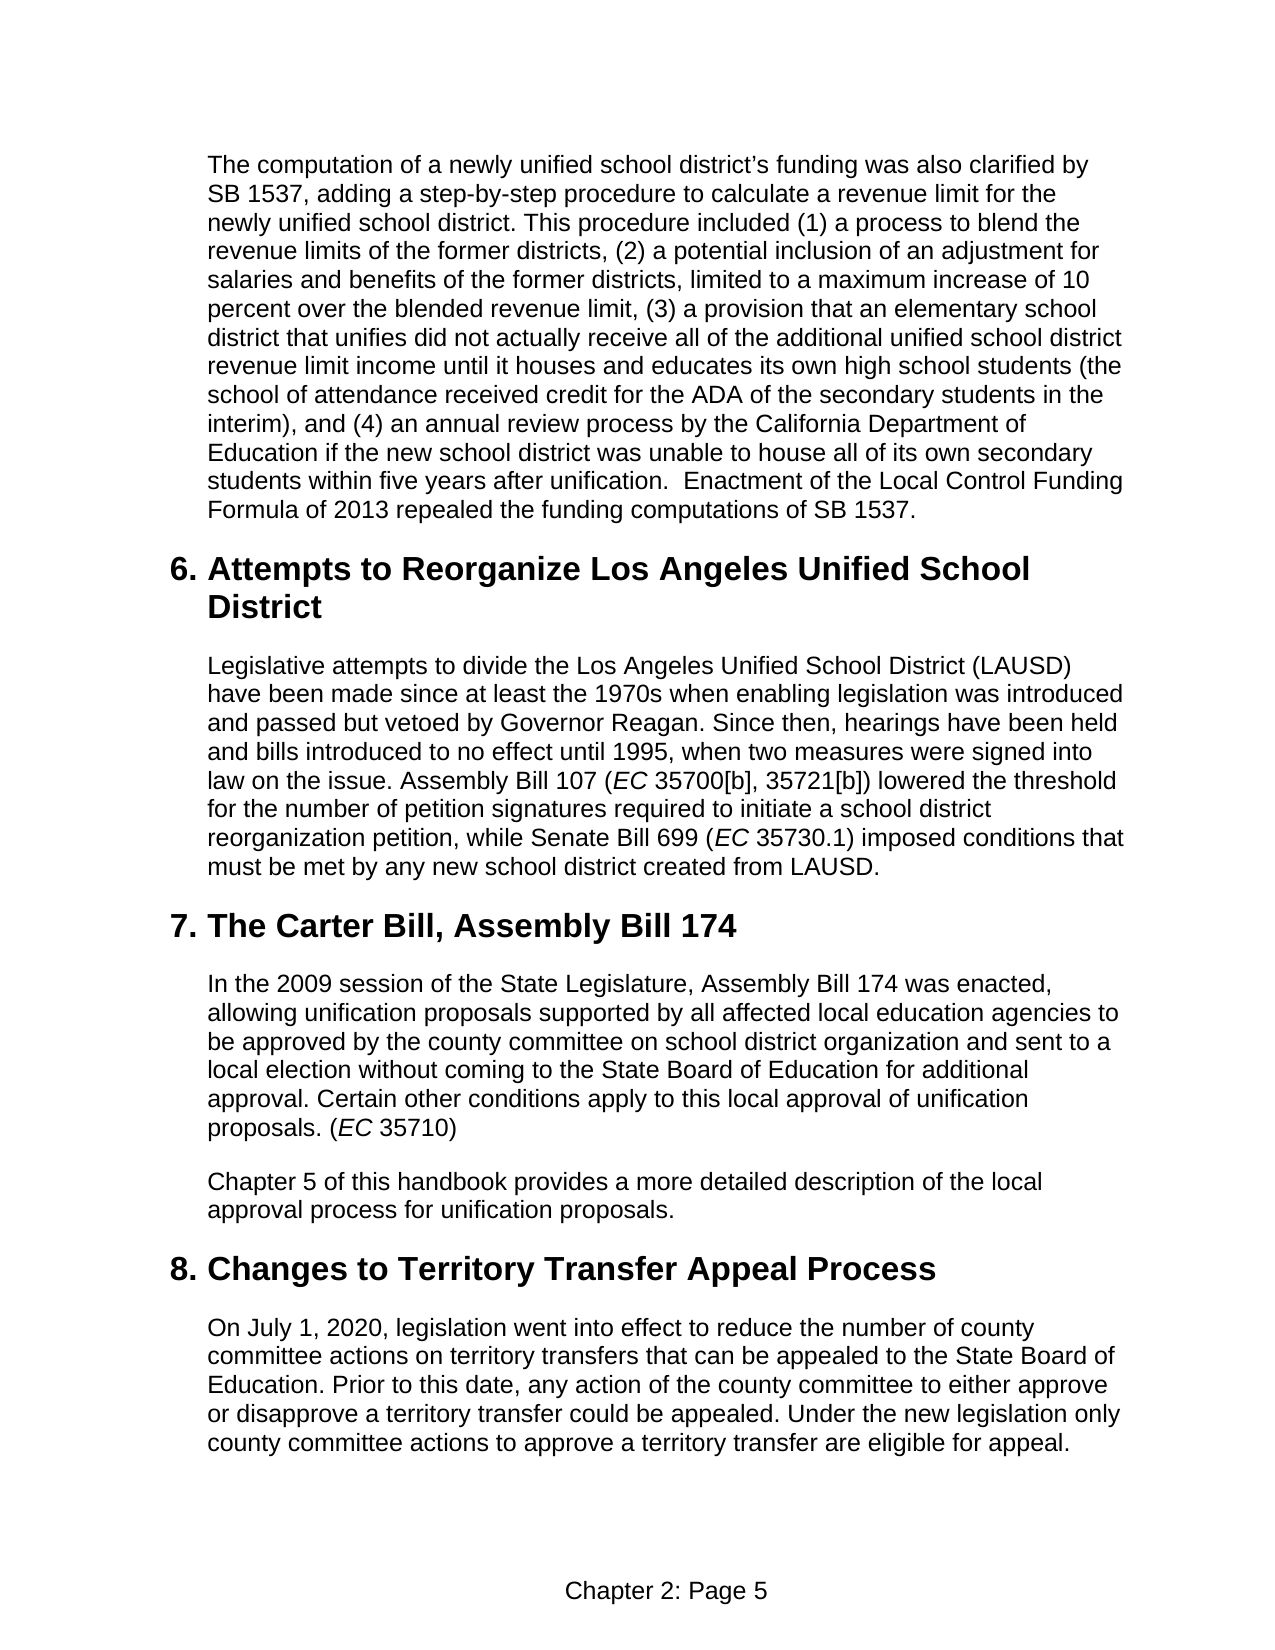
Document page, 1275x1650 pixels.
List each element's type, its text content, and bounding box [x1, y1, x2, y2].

text In the 2009 session of the State Legislature, Assembly Bill 174 was enacted, allowing unification proposals supported by all affected local education agencies to be approved by the county committee on school district organization and sent to a local election without coming to the State Board of Education for additional approval. Certain other conditions apply to this local approval of unification proposals. (EC 35710) [207, 969, 1125, 1142]
text Legislative attempts to divide the Los Angeles Unified School District (LAUSD) have been made since at least the 1970s when enabling legislation was introduced and passed but vetoed by Governor Reagan. Since then, hearings have been held and bills introduced to no effect until 1995, when two measures were signed into law on the issue. Assembly Bill 107 (EC 35700[b], 35721[b]) lowered the threshold for the number of petition signatures required to initiate a school district reorganization petition, while Senate Bill 699 (EC 35730.1) imposed conditions that must be met by any new school district created from LAUSD. [207, 651, 1125, 881]
subtitle 7. The Carter Bill, Assembly Bill 174 [169, 906, 1125, 944]
text On July 1, 2020, legislation went into effect to reduce the number of county committee actions on territory transfers that can be appealed to the State Board of Education. Prior to this date, any action of the county committee to either approve or disapprove a territory transfer could be appealed. Under the new legislation only county committee actions to approve a territory transfer are eligible for appeal. [207, 1312, 1125, 1456]
subtitle 8. Changes to Territory Transfer Appeal Process [169, 1249, 1125, 1287]
subtitle 6. Attempts to Reorganize Los Angeles Unified School District [169, 549, 1125, 626]
text Chapter 5 of this handbook provides a more detailed description of the local approval process for unification proposals. [207, 1167, 1125, 1224]
text The computation of a newly unified school district’s funding was also clarified by SB 1537, adding a step-by-step procedure to calculate a revenue limit for the newly unified school district. This procedure included (1) a process to blend the revenue limits of the former districts, (2) a potential inclusion of an adjustment for salaries and benefits of the former districts, limited to a maximum increase of 10 percent over the blended revenue limit, (3) a provision that an elementary school district that unifies did not actually receive all of the additional unified school district revenue limit income until it houses and educates its own high school students (the school of attendance received credit for the ADA of the secondary students in the interim), and (4) an annual review process by the California Department of Education if the new school district was unable to house all of its own secondary students within five years after unification. Enactment of the Local Control Funding Formula of 2013 repealed the funding computations of SB 1537. [207, 150, 1125, 524]
